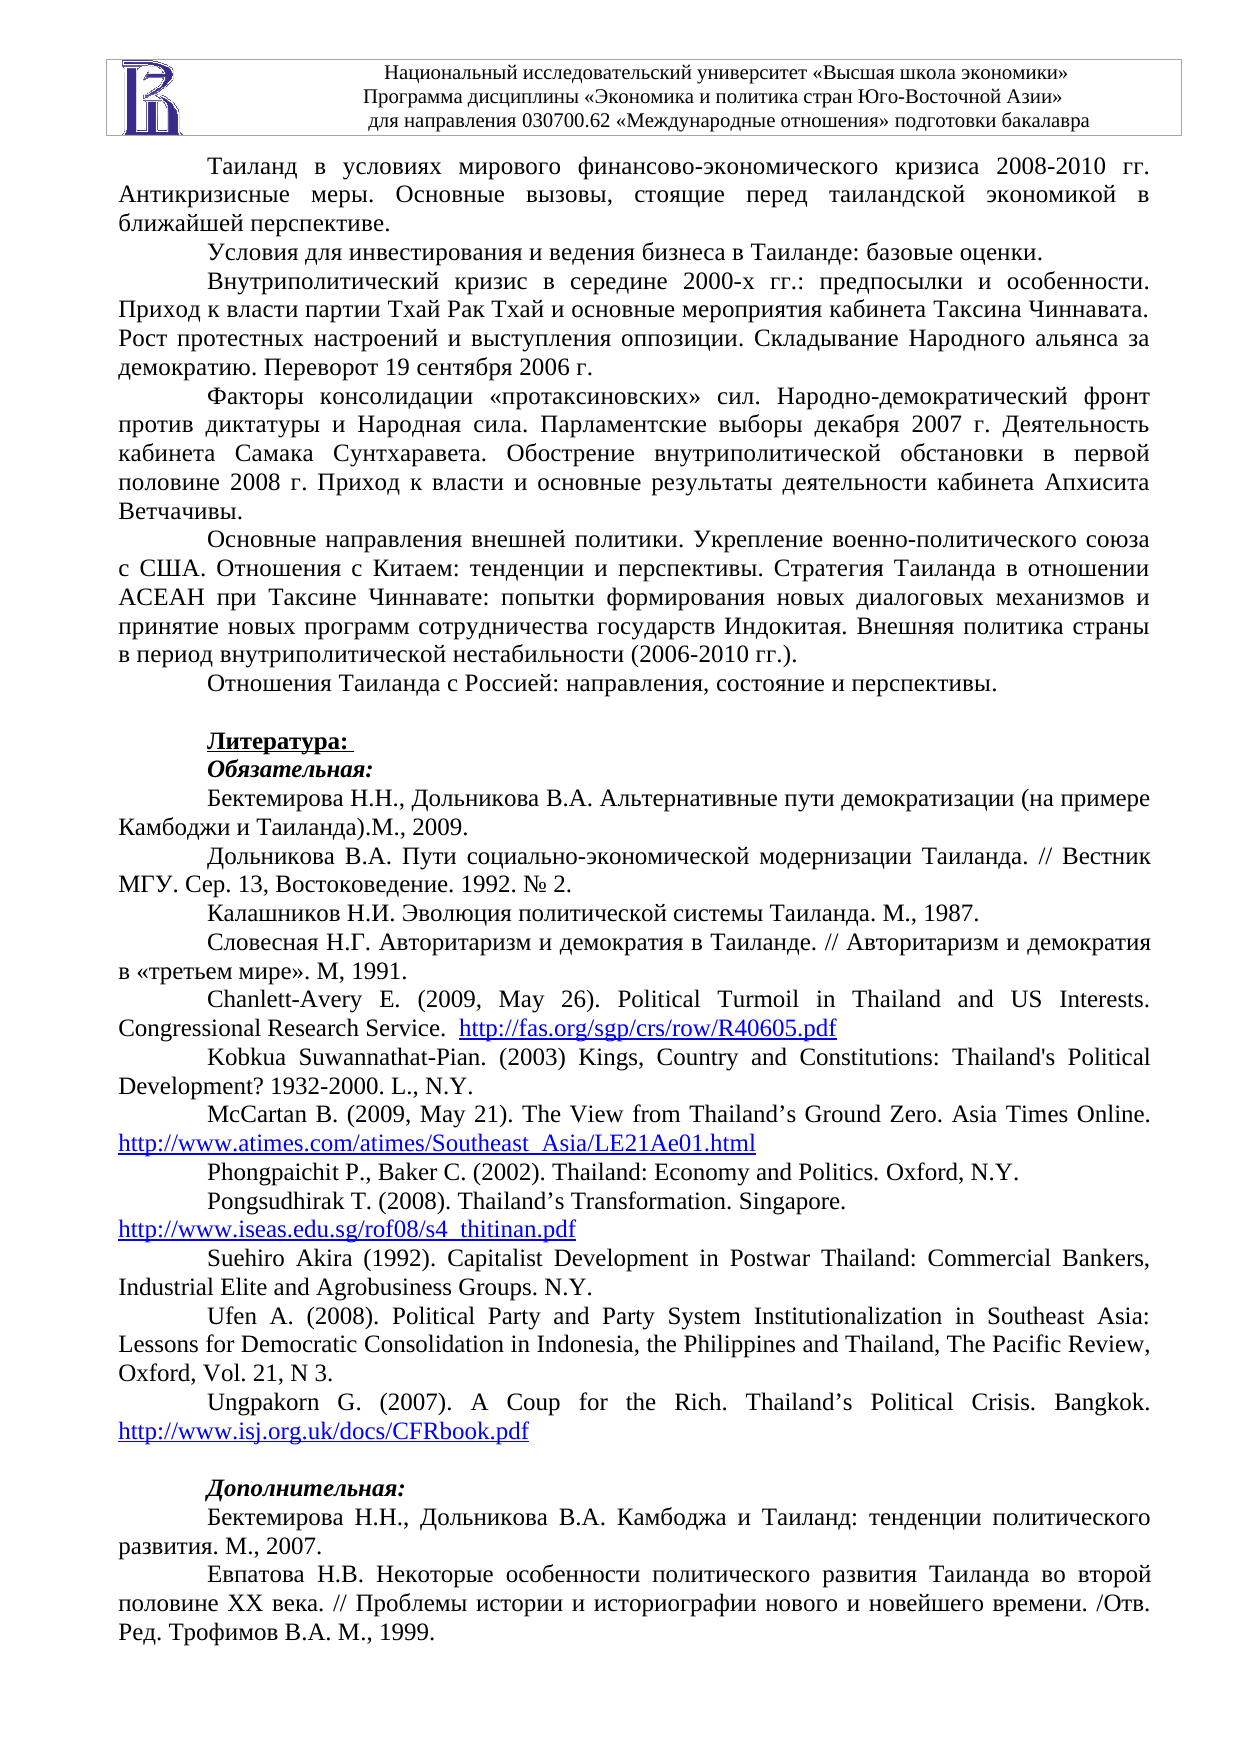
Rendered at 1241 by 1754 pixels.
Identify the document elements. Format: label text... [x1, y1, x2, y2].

text Калашников Н.И. Эволюция политической системы Таиланда. М., 1987. [118, 898, 1152, 927]
text Дольникова В.А. Пути социально-экономической модернизации Таиланда. // Вестник МГУ. Сер. 13, Востоковедение. 1992. № 2. [118, 841, 1152, 898]
text Ungpakorn G. (2007). A Coup for the Rich. Thailand’s Political Crisis. Bangkok. http://www.isj.org.uk/docs/CFRbook.pdf [118, 1387, 1152, 1444]
text Phongpaichit P., Baker C. (2002). Thailand: Economy and Politics. Oxford, N.Y. [118, 1157, 1152, 1186]
text Литература: [118, 726, 1152, 754]
text Словесная Н.Г. Авторитаризм и демократия в Таиланде. // Авторитаризм и демократия в «третьем мире». М, 1991. [118, 927, 1152, 984]
picture [118, 60, 186, 135]
text Kobkua Suwannathat-Pian. (2003) Kings, Country and Constitutions: Thailand's Political Development? 1932-2000. L., N.Y. [118, 1042, 1152, 1099]
text Бектемирова Н.Н., Дольникова В.А. Камбоджа и Таиланд: тенденции политического развития. М., 2007. [118, 1502, 1152, 1559]
text Pongsudhirak T. (2008). Thailand’s Transformation. Singapore. [118, 1186, 1152, 1214]
text Chanlett-Avery E. (2009, May 26). Political Turmoil in Thailand and US Interests. Congressional Research Service. http://fas.org/sgp/crs/row/R40605.pdf [118, 984, 1152, 1042]
text Дополнительная: [118, 1473, 1152, 1502]
text Основные направления внешней политики. Укрепление военно-политического союза с США. Отношения с Китаем: тенденции и перспективы. Стратегия Таиланда в отношении АСЕАН при Таксине Чиннавате: попытки формирования новых диалоговых механизмов и принятие новых программ сотрудничества государств Индокитая. Внешняя политика страны в период внутриполитической нестабильности (2006-2010 гг.). [118, 524, 1152, 668]
text Евпатова Н.В. Некоторые особенности политического развития Таиланда во второй половине ХХ века. // Проблемы истории и историографии нового и новейшего времени. /Отв. Ред. Трофимов В.А. М., 1999. [118, 1559, 1152, 1646]
text Внутриполитический кризис в середине 2000-х гг.: предпосылки и особенности. Приход к власти партии Тхай Рак Тхай и основные мероприятия кабинета Таксина Чиннавата. Рост протестных настроений и выступления оппозиции. Складывание Народного альянса за демократию. Переворот 19 сентября 2006 г. [118, 266, 1152, 381]
text Условия для инвестирования и ведения бизнеса в Таиланде: базовые оценки. [118, 237, 1152, 266]
text http://www.iseas.edu.sg/rof08/s4_thitinan.pdf [118, 1214, 1152, 1243]
text Ufen A. (2008). Political Party and Party System Institutionalization in Southeast Asia: Lessons for Democratic Consolidation in Indonesia, the Philippines and Thailand, The Pacific Review, Oxford, Vol. 21, N 3. [118, 1301, 1152, 1387]
text Отношения Таиланда с Россией: направления, состояние и перспективы. [118, 668, 1152, 697]
text Обязательная: [118, 754, 1152, 783]
text Бектемирова Н.Н., Дольникова В.А. Альтернативные пути демократизации (на примере Камбоджи и Таиланда).М., 2009. [118, 783, 1152, 841]
text Suehiro Akira (1992). Capitalist Development in Postwar Thailand: Commercial Bankers, Industrial Elite and Agrobusiness Groups. N.Y. [118, 1243, 1152, 1301]
text McCartan B. (2009, May 21). The View from Thailand’s Ground Zero. Asia Times Online. http://www.atimes.com/atimes/Southeast_Asia/LE21Ae01.html [118, 1099, 1152, 1157]
text Факторы консолидации «протаксиновских» сил. Народно-демократический фронт против диктатуры и Народная сила. Парламентские выборы декабря 2007 г. Деятельность кабинета Самака Сунтхаравета. Обострение внутриполитической обстановки в первой половине 2008 г. Приход к власти и основные результаты деятельности кабинета Апхисита Ветчачивы. [118, 381, 1152, 524]
text Таиланд в условиях мирового финансово-экономического кризиса 2008-2010 гг. Антикризисные меры. Основные вызовы, стоящие перед таиландской экономикой в ближайшей перспективе. [118, 151, 1152, 237]
